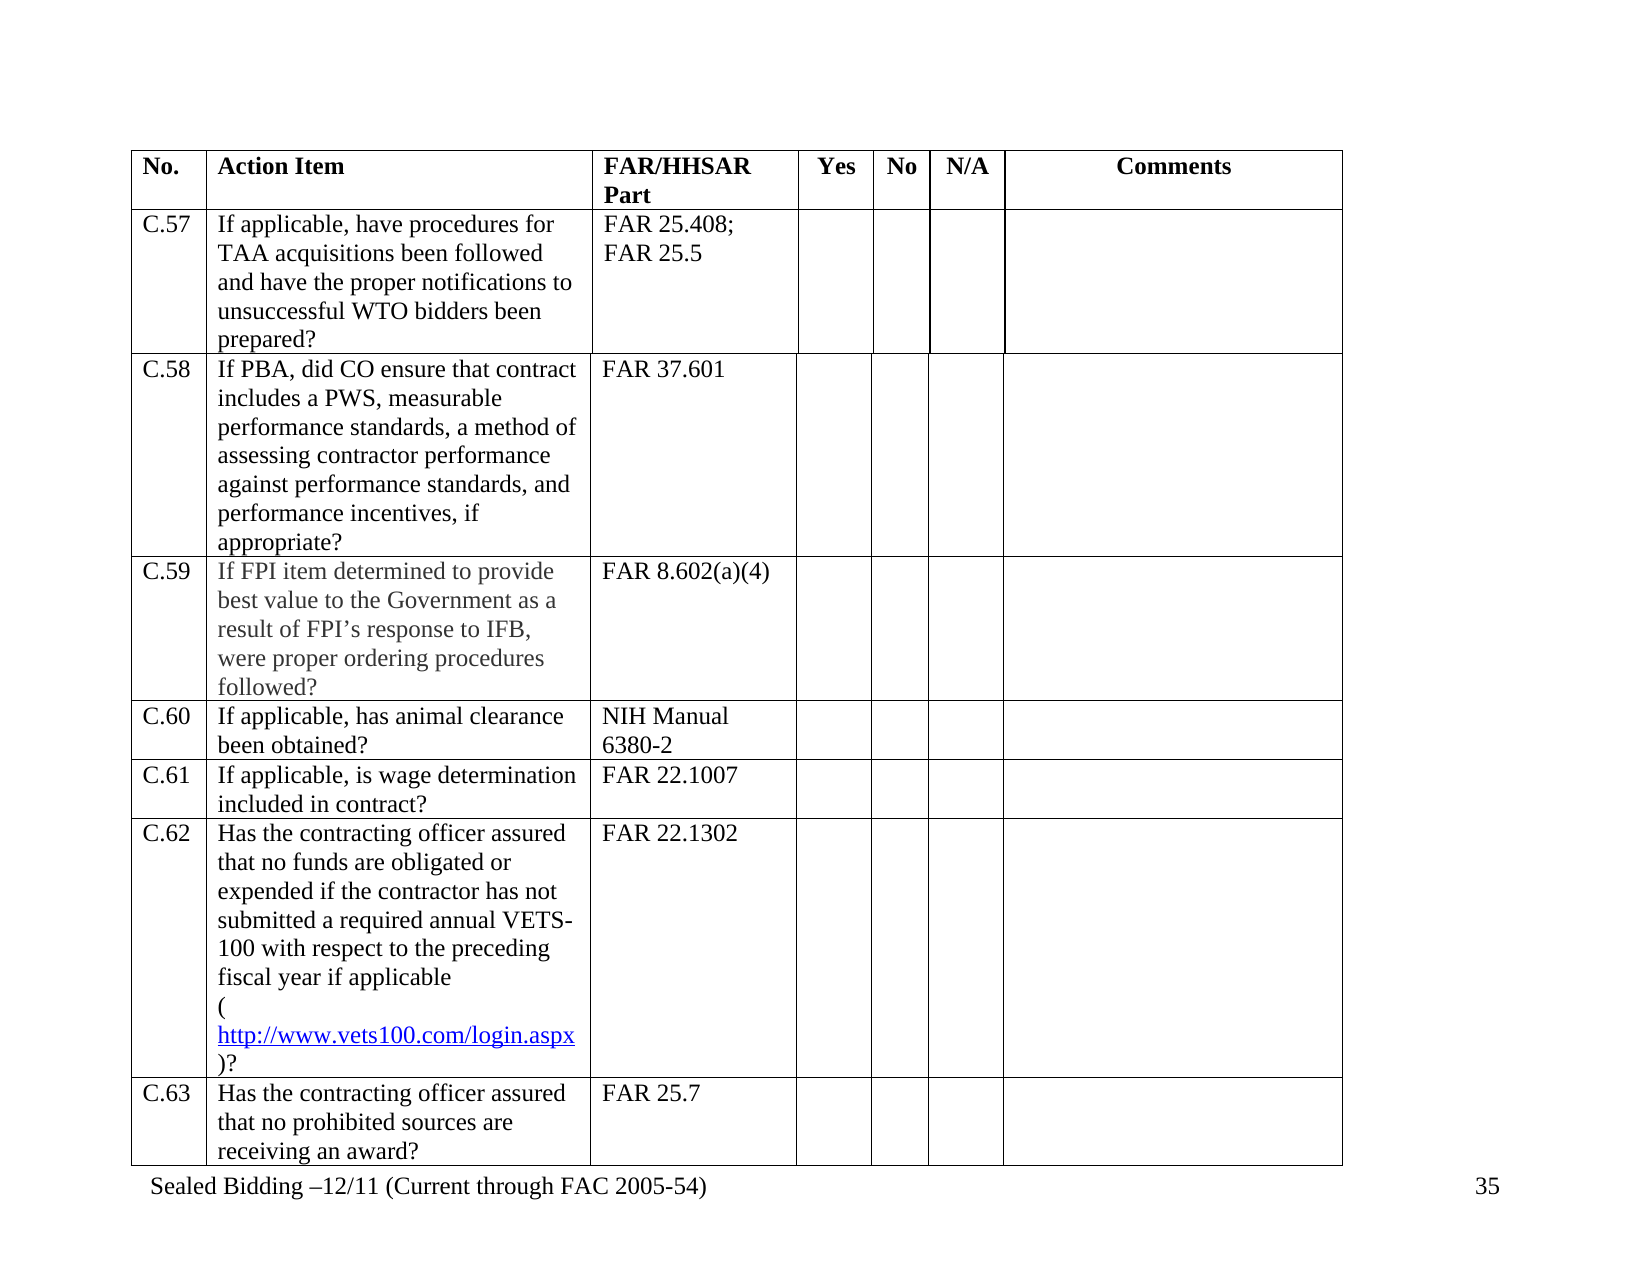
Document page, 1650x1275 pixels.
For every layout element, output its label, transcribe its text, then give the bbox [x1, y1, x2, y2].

table_cell C.59 [132, 557, 206, 700]
table_cell [1004, 760, 1342, 817]
table_cell [1006, 210, 1342, 353]
table_cell Has the contracting officer assured that no funds are obligated or expended if the contractor has not submitted a required annual VETS-100 with respect to the preceding fiscal year if applicable (http://www.vets100.com/login.aspx)? [207, 819, 590, 1077]
table_cell If applicable, have procedures for TAA acquisitions been followed and have the proper notifications to unsuccessful WTO bidders been prepared? [207, 210, 592, 353]
table_cell [872, 354, 928, 556]
table_cell FAR 37.601 [591, 354, 796, 556]
table_cell [797, 354, 871, 556]
table_cell FAR 22.1007 [591, 760, 796, 817]
table_cell [1004, 819, 1342, 1077]
table_cell [1004, 557, 1342, 700]
table_cell [797, 760, 871, 817]
table_header Yes [799, 151, 873, 208]
table_header No [874, 151, 929, 208]
table_header No. [132, 151, 206, 208]
table_cell [1004, 354, 1342, 556]
table_cell C.61 [132, 760, 206, 817]
table_cell If FPI item determined to provide best value to the Government as a result of FPI’s response to IFB, were proper ordering procedures followed? [207, 557, 590, 700]
table_cell C.62 [132, 819, 206, 1077]
table_cell [929, 760, 1003, 817]
table_cell C.58 [132, 354, 206, 556]
table_cell [797, 819, 871, 1077]
table_cell [797, 701, 871, 759]
table_cell If applicable, is wage determination included in contract? [207, 760, 590, 817]
table_cell [931, 210, 1004, 353]
table_cell FAR 8.602(a)(4) [591, 557, 796, 700]
table_cell FAR 25.7 [591, 1078, 796, 1164]
table_cell NIH Manual 6380-2 [591, 701, 796, 759]
table_cell [872, 760, 928, 817]
table_cell FAR 25.408; FAR 25.5 [593, 210, 798, 353]
table_cell C.60 [132, 701, 206, 759]
table_cell C.63 [132, 1078, 206, 1164]
table_cell C.57 [132, 210, 206, 353]
table_cell [872, 819, 928, 1077]
table_cell [929, 1078, 1003, 1164]
table_cell [929, 354, 1003, 556]
table_cell [1004, 701, 1342, 759]
table_cell [799, 210, 873, 353]
table_cell [872, 701, 928, 759]
table_header FAR/HHSAR Part [593, 151, 798, 208]
table_cell If PBA, did CO ensure that contract includes a PWS, measurable performance standards, a method of assessing contractor performance against performance standards, and performance incentives, if appropriate? [207, 354, 590, 556]
table_header Action Item [207, 151, 592, 208]
table_cell [874, 210, 929, 353]
table_cell If applicable, has animal clearance been obtained? [207, 701, 590, 759]
table_cell FAR 22.1302 [591, 819, 796, 1077]
table_cell [797, 1078, 871, 1164]
table_header N/A [931, 151, 1004, 208]
table_cell [1004, 1078, 1342, 1164]
table_cell [872, 557, 928, 700]
table_cell [872, 1078, 928, 1164]
table_cell [797, 557, 871, 700]
table_cell [929, 701, 1003, 759]
table_header Comments [1006, 151, 1342, 208]
table_cell [929, 819, 1003, 1077]
table_cell [929, 557, 1003, 700]
table_cell Has the contracting officer assured that no prohibited sources are receiving an award? [207, 1078, 590, 1164]
